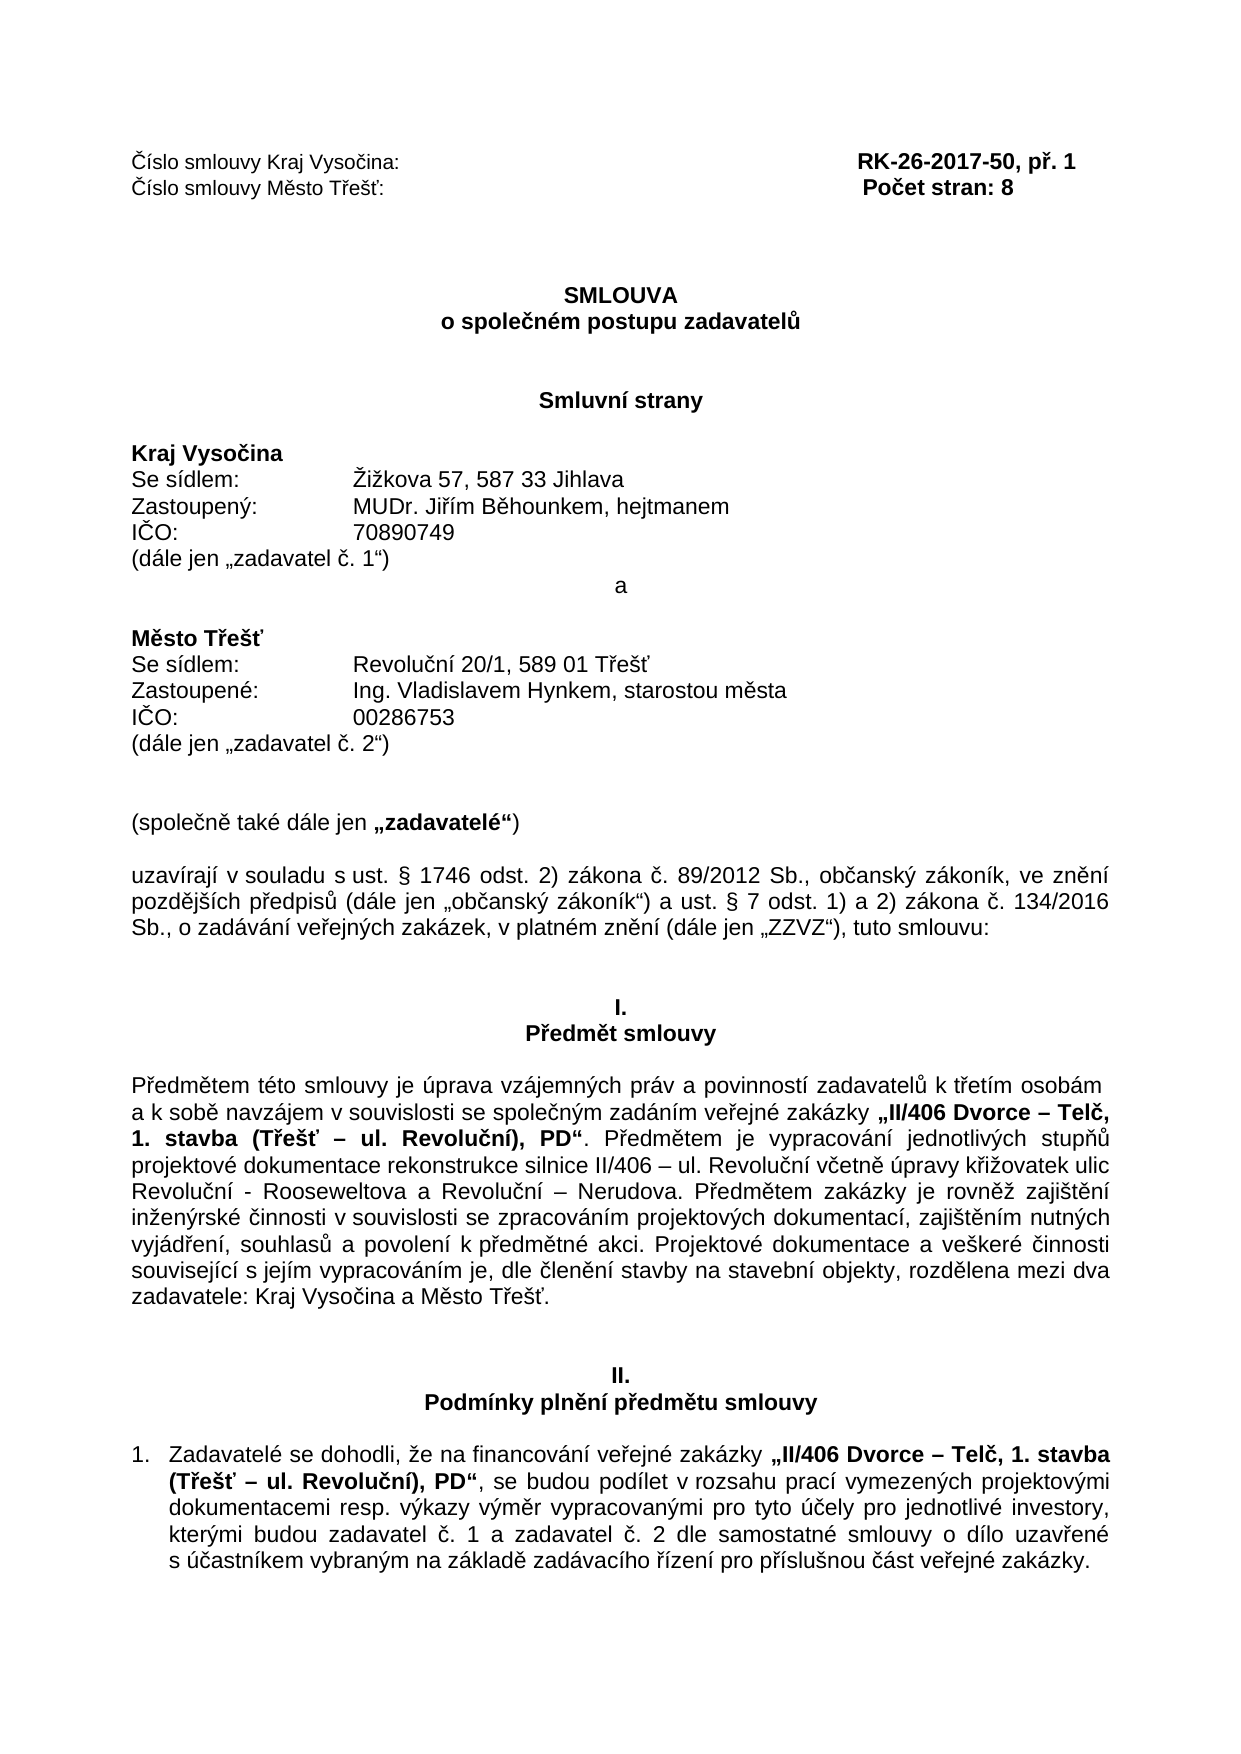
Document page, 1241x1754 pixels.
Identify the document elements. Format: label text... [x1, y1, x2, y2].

text a [131, 572, 1110, 598]
text Se sídlem: Revoluční 20/1, 589 01 Třešť [131, 651, 1110, 677]
list Zadavatelé se dohodli, že na financování veřejné zakázky „II/406 Dvorce – Telč, 1. stavba (Třešť – ul. Revoluční), PD“, se budou podílet v rozsahu prací vymezených projektovými dokumentacemi resp. výkazy výměr vypracovanými pro tyto účely pro jednotlivé investory, kterými budou zadavatel č. 1 a zadavatel č. 2 dle samostatné smlouvy o dílo uzavřené s účastníkem vybraným na základě zadávacího řízení pro příslušnou část veřejné zakázky. [131, 1441, 1110, 1573]
text (dále jen „zadavatel č. 2“) [131, 730, 1110, 756]
text Zastoupené: Ing. Vladislavem Hynkem, starostou města [131, 677, 1110, 703]
text Číslo smlouvy Kraj Vysočina: RK-26-2017-50, př. 1 [131, 148, 1110, 174]
text Město Třešť [131, 624, 1110, 651]
text IČO: 70890749 [131, 519, 1110, 545]
subtitle Smluvní strany [131, 387, 1110, 414]
text (společně také dále jen „zadavatelé“) [131, 809, 1110, 835]
text Podmínky plnění předmětu smlouvy [131, 1389, 1110, 1415]
subtitle Kraj Vysočina [131, 440, 1110, 466]
text Předmět smlouvy [131, 1020, 1110, 1046]
text Číslo smlouvy Město Třešť: Počet stran: 8 [131, 174, 1110, 200]
subtitle SMLOUVA [131, 282, 1110, 308]
text II. [131, 1362, 1110, 1389]
text Se sídlem: Žižkova 57, 587 33 Jihlava [131, 466, 1110, 493]
subtitle o společném postupu zadavatelů [131, 308, 1110, 334]
text uzavírají v souladu s ust. § 1746 odst. 2) zákona č. 89/2012 Sb., občanský zákoník, ve znění pozdějších předpisů (dále jen „občanský zákoník“) a ust. § 7 odst. 1) a 2) zákona č. 134/2016 Sb., o zadávání veřejných zakázek, v platném znění (dále jen „ZZVZ“), tuto smlouvu: [131, 862, 1110, 941]
text Zastoupený: MUDr. Jiřím Běhounkem, hejtmanem [131, 493, 1110, 519]
text Předmětem této smlouvy je úprava vzájemných práv a povinností zadavatelů k třetím osobám a k sobě navzájem v souvislosti se společným zadáním veřejné zakázky „II/406 Dvorce – Telč, 1. stavba (Třešť – ul. Revoluční), PD“. Předmětem je vypracování jednotlivých stupňů projektové dokumentace rekonstrukce silnice II/406 – ul. Revoluční včetně úpravy křižovatek ulic Revoluční - Rooseweltova a Revoluční – Nerudova. Předmětem zakázky je rovněž zajištění inženýrské činnosti v souvislosti se zpracováním projektových dokumentací, zajištěním nutných vyjádření, souhlasů a povolení k předmětné akci. Projektové dokumentace a veškeré činnosti související s jejím vypracováním je, dle členění stavby na stavební objekty, rozdělena mezi dva zadavatele: Kraj Vysočina a Město Třešť. [131, 1072, 1110, 1310]
text I. [131, 993, 1110, 1020]
text (dále jen „zadavatel č. 1“) [131, 545, 1110, 572]
text IČO: 00286753 [131, 703, 1110, 730]
